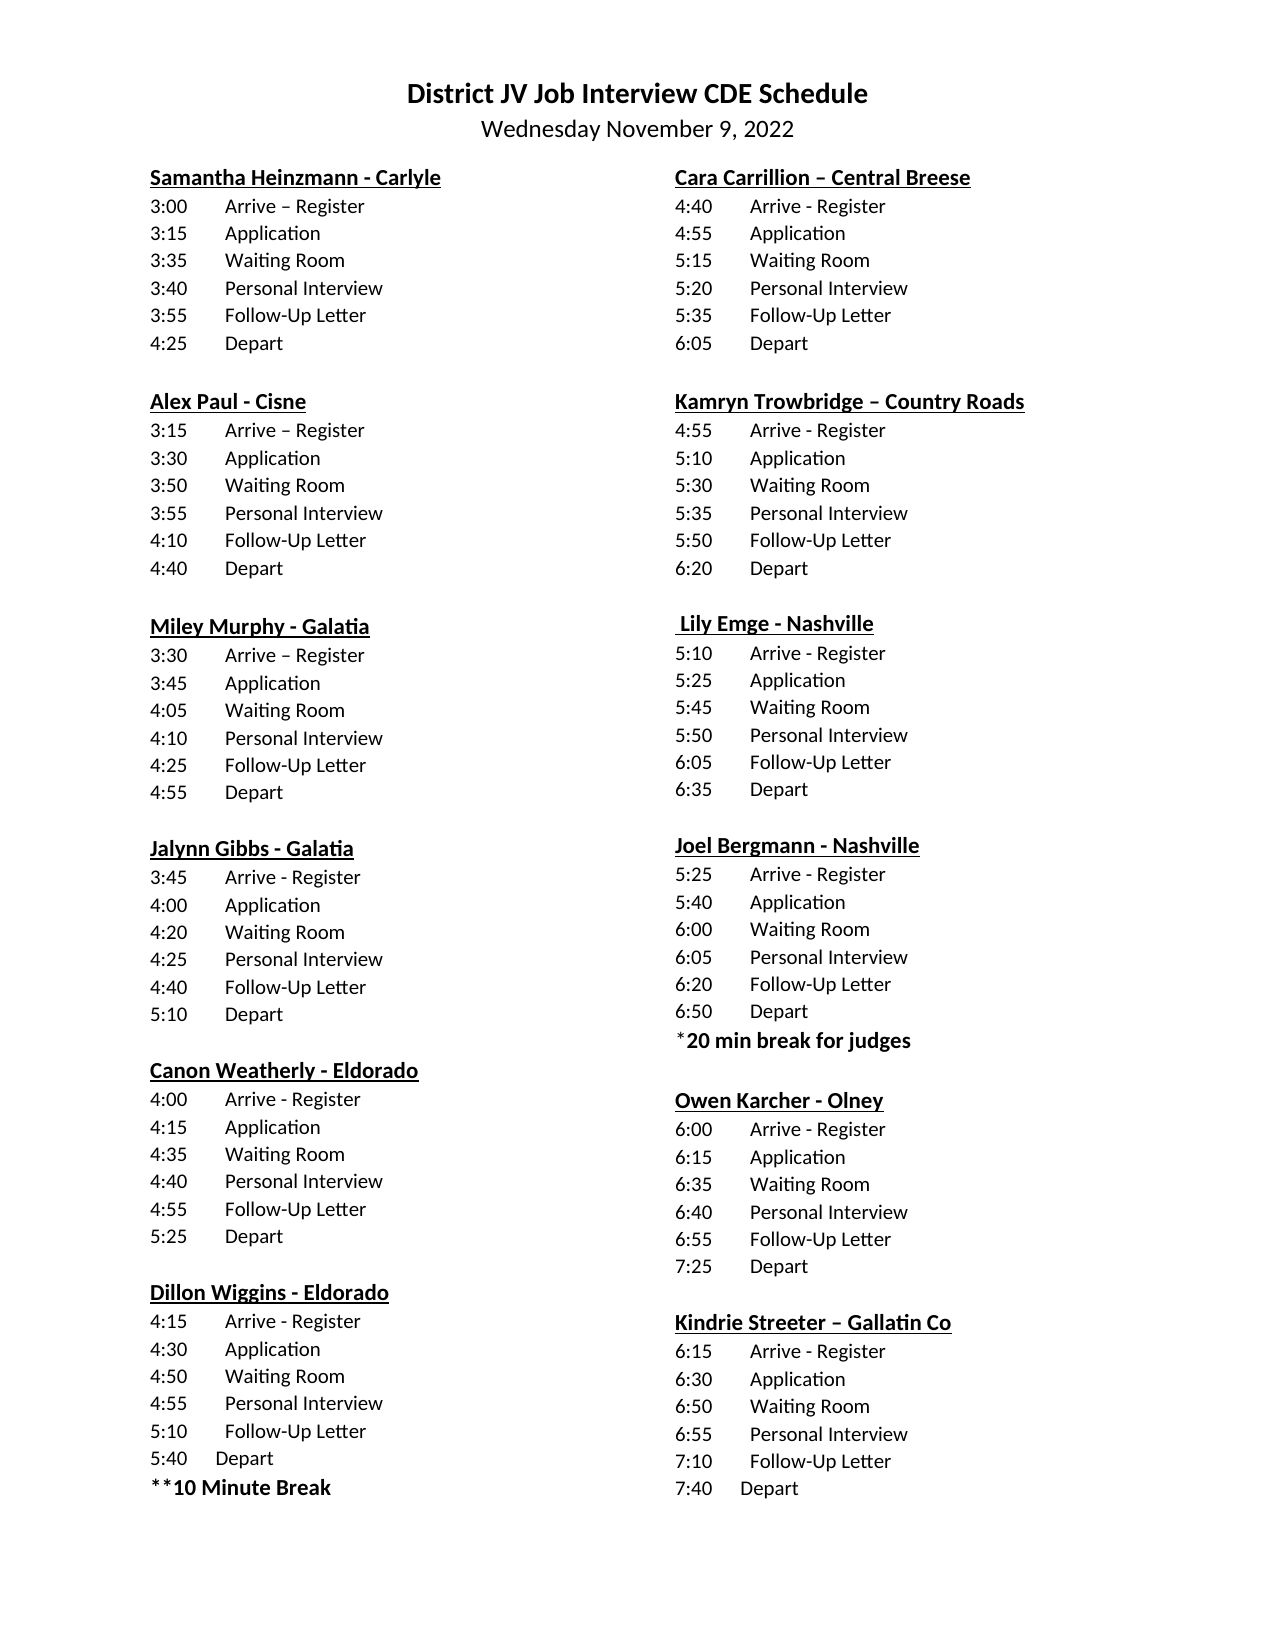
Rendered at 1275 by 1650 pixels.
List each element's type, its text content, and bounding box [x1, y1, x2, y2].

text 4:55 Follow-Up Letter [150, 1196, 600, 1221]
text 4:25 Personal Interview [150, 947, 600, 972]
text 4:00 Application [150, 892, 600, 917]
text 3:00 Arrive – Register [150, 193, 600, 218]
text 6:40 Personal Interview [675, 1199, 1125, 1224]
text 7:25 Depart [675, 1254, 1125, 1279]
text 4:00 Arrive - Register [150, 1086, 600, 1112]
text Joel Bergmann - Nashville [675, 831, 1125, 859]
text 4:55 Arrive - Register [675, 418, 1125, 443]
text *20 min break for judges [675, 1026, 1125, 1054]
text 3:15 Arrive – Register [150, 418, 600, 443]
text 4:40 Follow-Up Letter [150, 974, 600, 999]
text Miley Murphy - Galatia [150, 612, 600, 640]
text Dillon Wiggins - Eldorado [150, 1278, 600, 1306]
text 4:55 Application [675, 220, 1125, 246]
text Owen Karcher - Olney [675, 1086, 1125, 1114]
text 3:45 Application [150, 670, 600, 695]
text 5:50 Personal Interview [675, 722, 1125, 747]
text 5:10 Application [675, 445, 1125, 471]
text 6:35 Waiting Room [675, 1171, 1125, 1197]
text 3:15 Application [150, 220, 600, 246]
text Kamryn Trowbridge – Country Roads [675, 387, 1125, 416]
text 6:50 Waiting Room [675, 1393, 1125, 1419]
text 4:40 Depart [150, 555, 600, 580]
text 6:00 Waiting Room [675, 916, 1125, 942]
text 4:10 Personal Interview [150, 725, 600, 750]
text 4:40 Arrive - Register [675, 193, 1125, 218]
text **10 Minute Break [150, 1473, 600, 1501]
text 4:50 Waiting Room [150, 1363, 600, 1389]
text 4:10 Follow-Up Letter [150, 527, 600, 553]
text 6:15 Arrive - Register [675, 1339, 1125, 1364]
text 3:50 Waiting Room [150, 472, 600, 498]
text 5:40 Depart [150, 1445, 600, 1471]
text 5:15 Waiting Room [675, 248, 1125, 273]
text 5:30 Waiting Room [675, 472, 1125, 498]
text 6:35 Depart [675, 777, 1125, 802]
text 4:55 Personal Interview [150, 1391, 600, 1416]
text 6:30 Application [675, 1366, 1125, 1391]
text 4:25 Depart [150, 330, 600, 355]
text Kindrie Streeter – Gallatin Co [675, 1308, 1125, 1336]
text 4:05 Waiting Room [150, 697, 600, 723]
text 3:55 Follow-Up Letter [150, 302, 600, 328]
text 4:40 Personal Interview [150, 1169, 600, 1194]
text 3:40 Personal Interview [150, 275, 600, 301]
text 6:05 Personal Interview [675, 944, 1125, 969]
text 3:45 Arrive - Register [150, 864, 600, 890]
text 6:20 Depart [675, 555, 1125, 580]
text 4:15 Application [150, 1114, 600, 1139]
text 5:10 Depart [150, 1001, 600, 1027]
text 6:50 Depart [675, 999, 1125, 1024]
text 5:50 Follow-Up Letter [675, 527, 1125, 553]
text 7:40 Depart [675, 1476, 1125, 1501]
text Alex Paul - Cisne [150, 387, 600, 416]
text 5:35 Personal Interview [675, 500, 1125, 525]
text 4:20 Waiting Room [150, 919, 600, 945]
text 4:55 Depart [150, 779, 600, 805]
text 4:15 Arrive - Register [150, 1308, 600, 1334]
text Cara Carrillion – Central Breese [675, 163, 1125, 191]
text Canon Weatherly - Eldorado [150, 1056, 600, 1084]
text 6:15 Application [675, 1144, 1125, 1169]
text 4:30 Application [150, 1336, 600, 1361]
text Lily Emge - Nashville [675, 609, 1125, 637]
text 5:45 Waiting Room [675, 694, 1125, 720]
text 6:55 Follow-Up Letter [675, 1226, 1125, 1252]
text 5:40 Application [675, 889, 1125, 914]
text Samantha Heinzmann - Carlyle [150, 163, 600, 191]
text 5:35 Follow-Up Letter [675, 302, 1125, 328]
text 4:35 Waiting Room [150, 1141, 600, 1167]
text 6:20 Follow-Up Letter [675, 971, 1125, 997]
text 5:10 Follow-Up Letter [150, 1418, 600, 1443]
text 3:35 Waiting Room [150, 248, 600, 273]
text 6:05 Follow-Up Letter [675, 749, 1125, 775]
text Jalynn Gibbs - Galatia [150, 834, 600, 862]
text 5:25 Application [675, 667, 1125, 692]
text 5:20 Personal Interview [675, 275, 1125, 301]
text 5:25 Arrive - Register [675, 862, 1125, 887]
text 3:30 Arrive – Register [150, 642, 600, 668]
text 5:25 Depart [150, 1223, 600, 1249]
text 7:10 Follow-Up Letter [675, 1448, 1125, 1474]
text 6:55 Personal Interview [675, 1421, 1125, 1446]
text 3:55 Personal Interview [150, 500, 600, 525]
text 3:30 Application [150, 445, 600, 471]
text 6:00 Arrive - Register [675, 1117, 1125, 1142]
text 5:10 Arrive - Register [675, 640, 1125, 665]
text 4:25 Follow-Up Letter [150, 752, 600, 777]
text 6:05 Depart [675, 330, 1125, 355]
